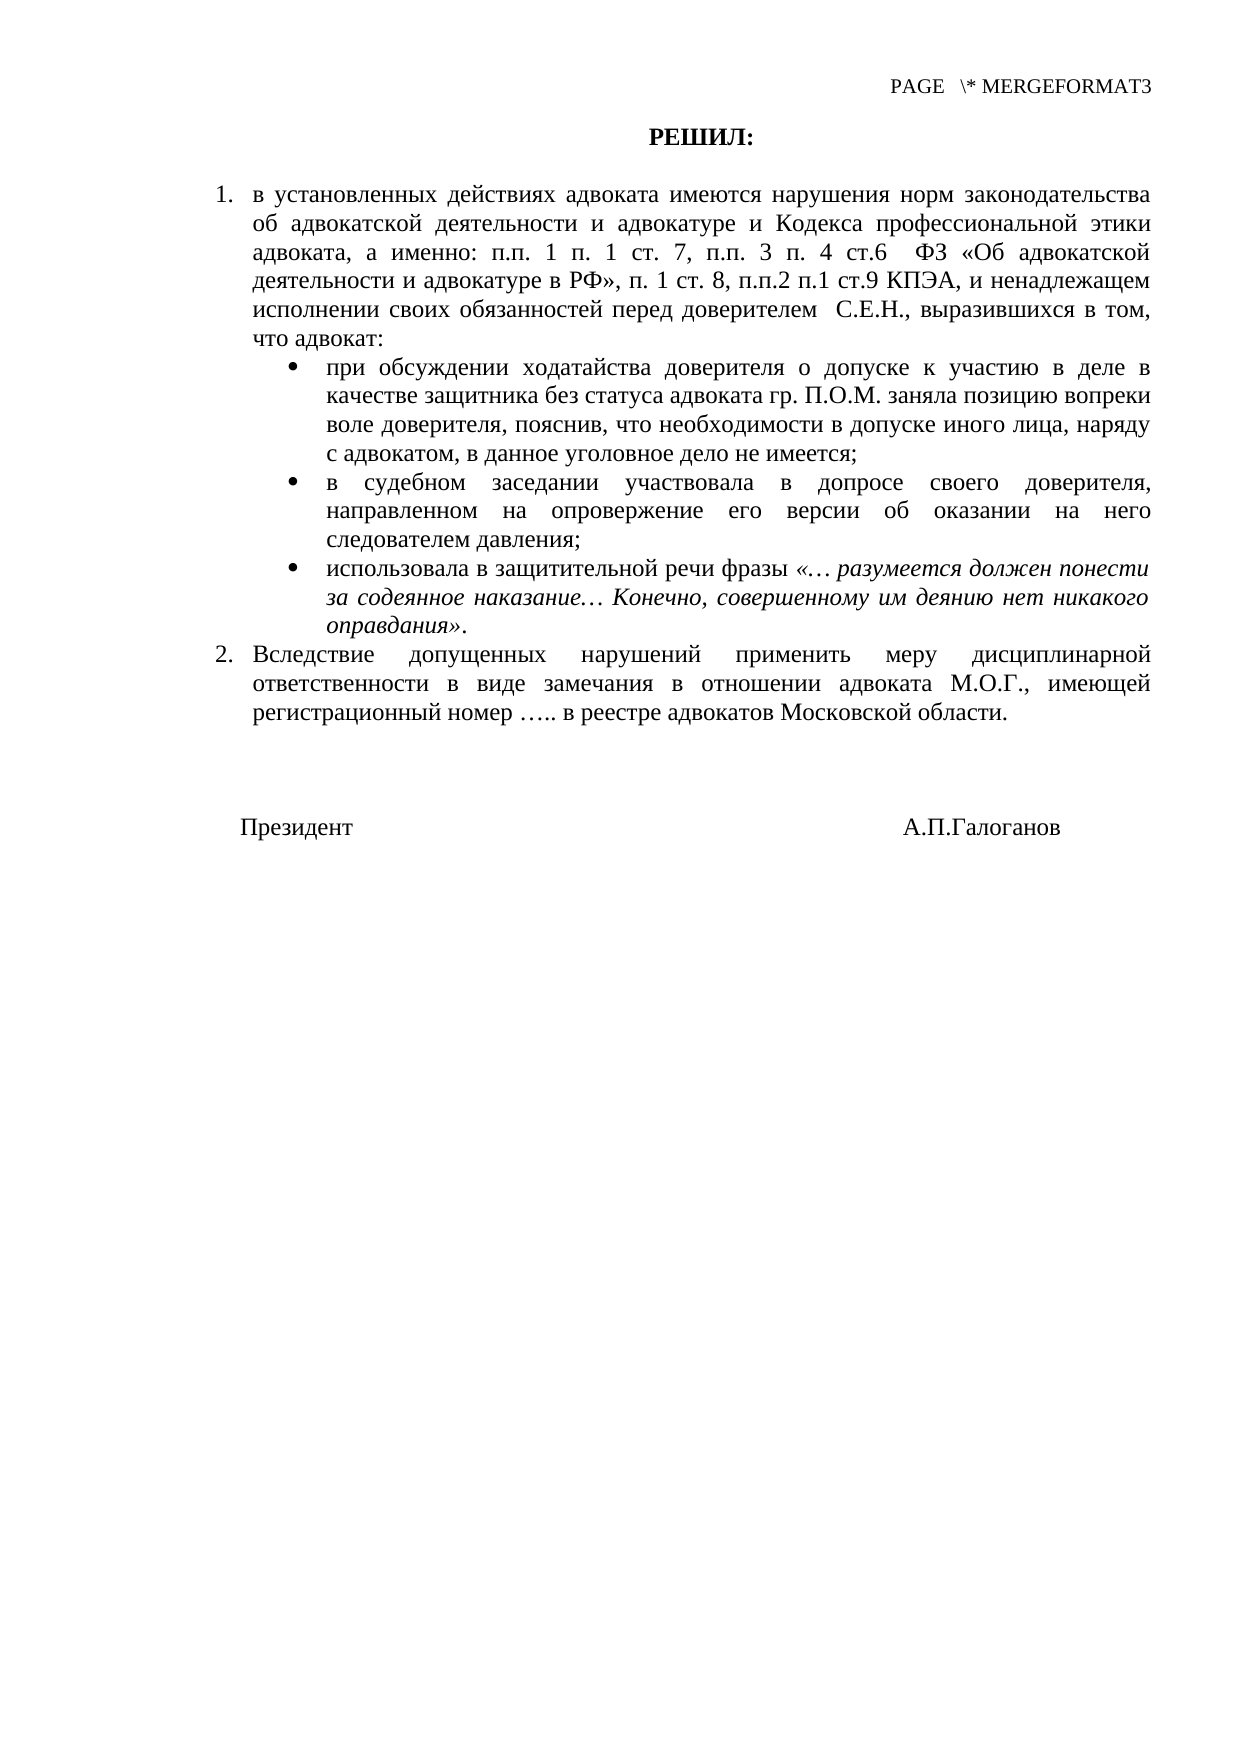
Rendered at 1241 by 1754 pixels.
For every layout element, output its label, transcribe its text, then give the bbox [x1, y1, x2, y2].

list Вследствие допущенных нарушений применить меру дисциплинарной ответственности в виде замечания в отношении адвоката М.О.Г., имеющей регистрационный номер ….. в реестре адвокатов Московской области. [215, 639, 1152, 726]
text РЕШИЛ: [177, 122, 1152, 151]
list при обсуждении ходатайства доверителя о допуске к участию в деле в качестве защитника без статуса адвоката гр. П.О.М. заняла позицию вопреки воле доверителя, пояснив, что необходимости в допуске иного лица, наряду с адвокатом, в данное уголовное дело не имеется; [288, 352, 1152, 467]
text Президент А.П.Галоганов [177, 812, 1152, 841]
list в установленных действиях адвоката имеются нарушения норм законодательства об адвокатской деятельности и адвокатуре и Кодекса профессиональной этики адвоката, а именно: п.п. 1 п. 1 ст. 7, п.п. 3 п. 4 ст.6 ФЗ «Об адвокатской деятельности и адвокатуре в РФ», п. 1 ст. 8, п.п.2 п.1 ст.9 КПЭА, и ненадлежащем исполнении своих обязанностей перед доверителем С.Е.Н., выразившихся в том, что адвокат: [215, 179, 1152, 352]
list использовала в защитительной речи фразы «… разумеется должен понести за содеянное наказание… Конечно, совершенному им деянию нет никакого оправдания». [288, 553, 1152, 639]
list в судебном заседании участвовала в допросе своего доверителя, направленном на опровержение его версии об оказании на него следователем давления; [288, 467, 1152, 553]
